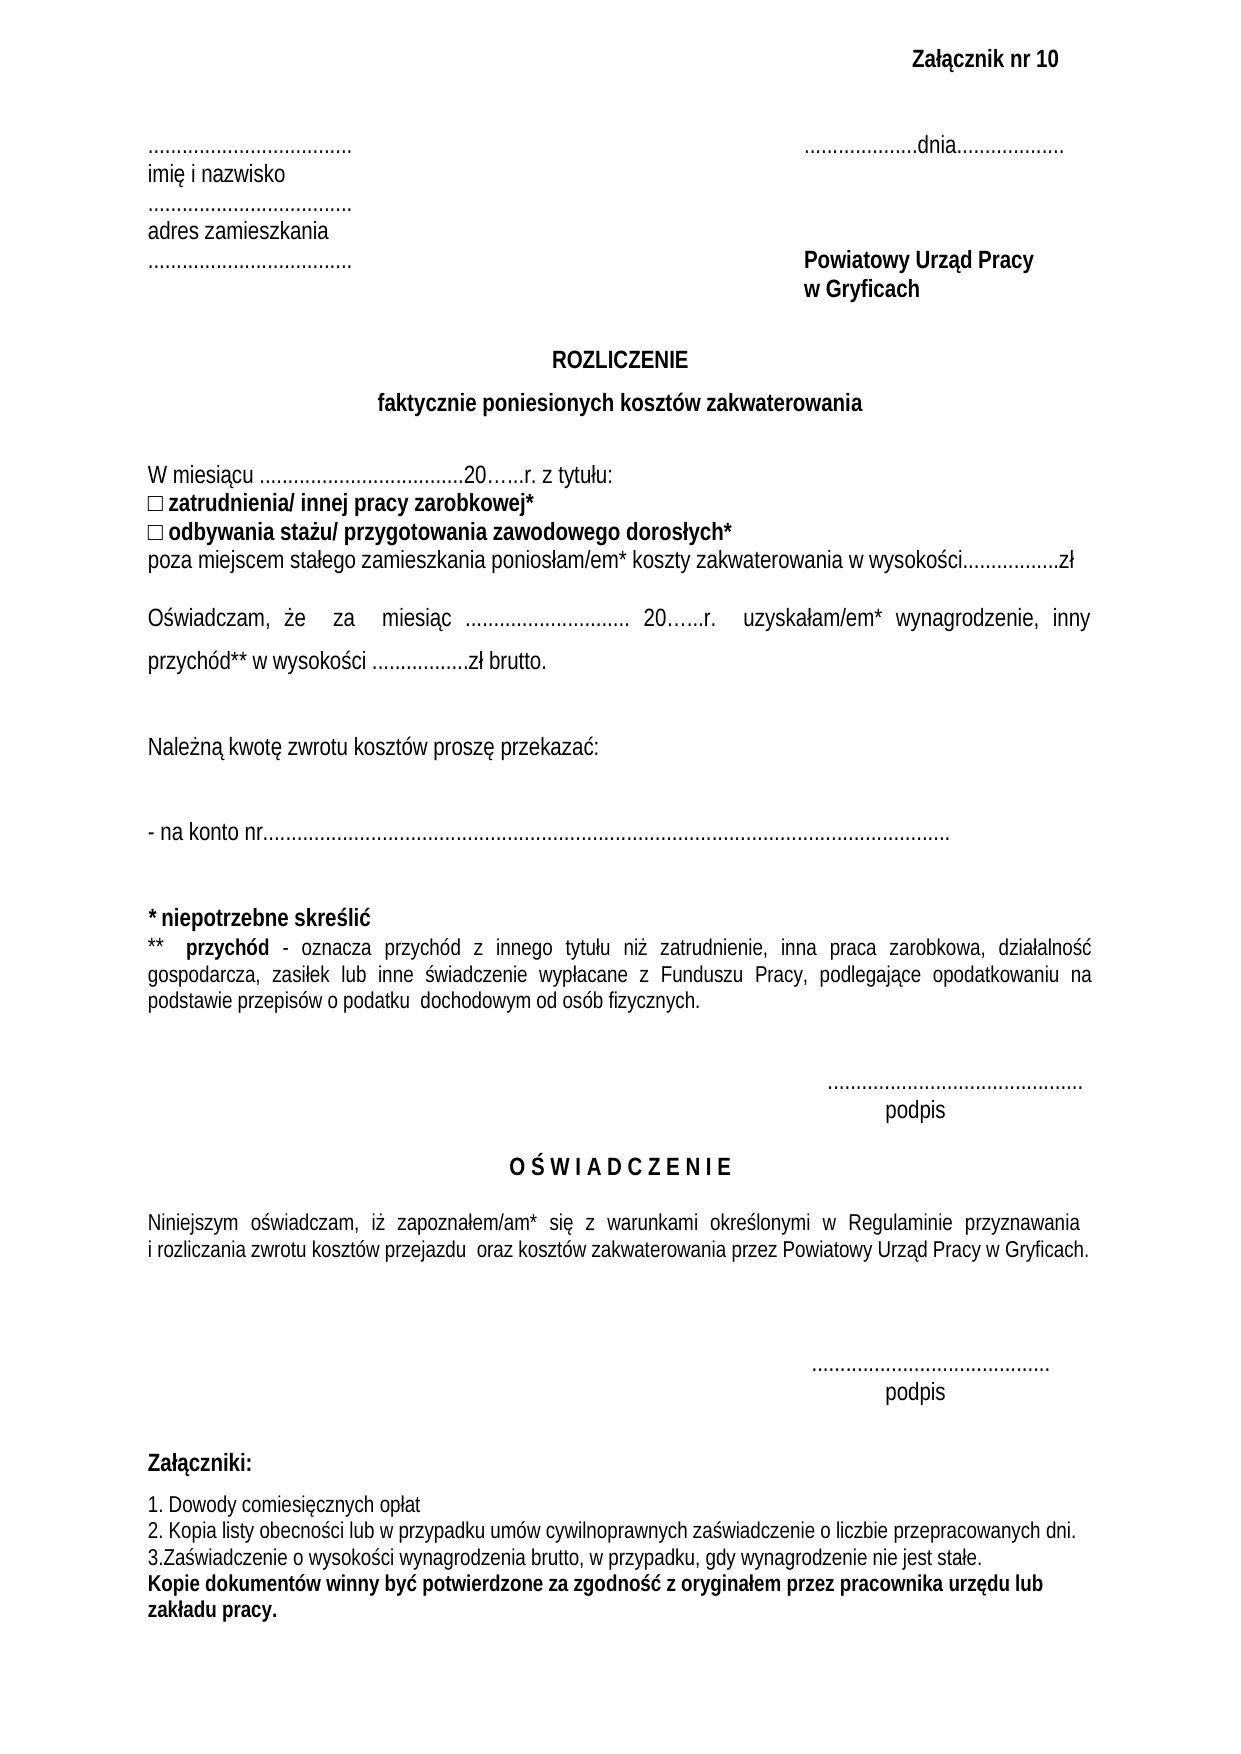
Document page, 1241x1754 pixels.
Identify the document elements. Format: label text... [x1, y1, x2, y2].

text adres zamieszkania [148, 216, 1093, 245]
text Należną kwotę zwrotu kosztów proszę przekazać: [148, 732, 1093, 760]
text faktycznie poniesionych kosztów zakwaterowania [148, 388, 1093, 417]
text .................................... ....................dnia................... [148, 130, 1093, 159]
text podpis [148, 1094, 1093, 1123]
text Oświadczam, że za miesiąc ............................. 20…...r. uzyskałam/em* wynagrodzenie, inny przychód** w wysokości .................zł brutto. [148, 603, 1093, 674]
text W miesiącu ....................................20…...r. z tytułu: [148, 459, 1093, 488]
text imię i nazwisko [148, 159, 1093, 188]
text .................................... Powiatowy Urząd Pracy [148, 245, 1093, 273]
text podpis [148, 1376, 1093, 1405]
text ** przychód - oznacza przychód z innego tytułu niż zatrudnienie, inna praca zarobkowa, działalność gospodarcza, zasiłek lub inne świadczenie wypłacane z Funduszu Pracy, podlegające opodatkowaniu na podstawie przepisów o podatku dochodowym od osób fizycznych. [148, 932, 1093, 1013]
text w Gryficach [148, 273, 1093, 302]
text Załącznik nr 10 [616, 44, 1093, 73]
text O Ś W I A D C Z E N I E [148, 1152, 1093, 1181]
text .......................................... [148, 1348, 1093, 1376]
text Niniejszym oświadczam, iż zapoznałem/am* się z warunkami określonymi w Regulaminie przyznawania i rozliczania zwrotu kosztów przejazdu oraz kosztów zakwaterowania przez Powiatowy Urząd Pracy w Gryficach. [148, 1209, 1093, 1262]
text poza miejscem stałego zamieszkania poniosłam/em* koszty zakwaterowania w wysokości.................zł [148, 546, 1093, 574]
text * niepotrzebne skreślić [148, 903, 1093, 932]
text .................................... [148, 188, 1093, 216]
text ............................................. [148, 1066, 1093, 1094]
text Kopie dokumentów winny być potwierdzone za zgodność z oryginałem przez pracownika urzędu lub zakładu pracy. [148, 1570, 1093, 1623]
text □ zatrudnienia/ innej pracy zarobkowej* [148, 488, 1093, 517]
text 2. Kopia listy obecności lub w przypadku umów cywilnoprawnych zaświadczenie o liczbie przepracowanych dni. [148, 1517, 1093, 1544]
text □ odbywania stażu/ przygotowania zawodowego dorosłych* [148, 517, 1093, 546]
text ROZLICZENIE [148, 345, 1093, 374]
text 1. Dowody comiesięcznych opłat [148, 1491, 1093, 1517]
text - na konto nr......................................................................................................................... [148, 817, 1093, 846]
text 3.Zaświadczenie o wysokości wynagrodzenia brutto, w przypadku, gdy wynagrodzenie nie jest stałe. [148, 1544, 1093, 1570]
text Załączniki: [148, 1448, 1093, 1477]
